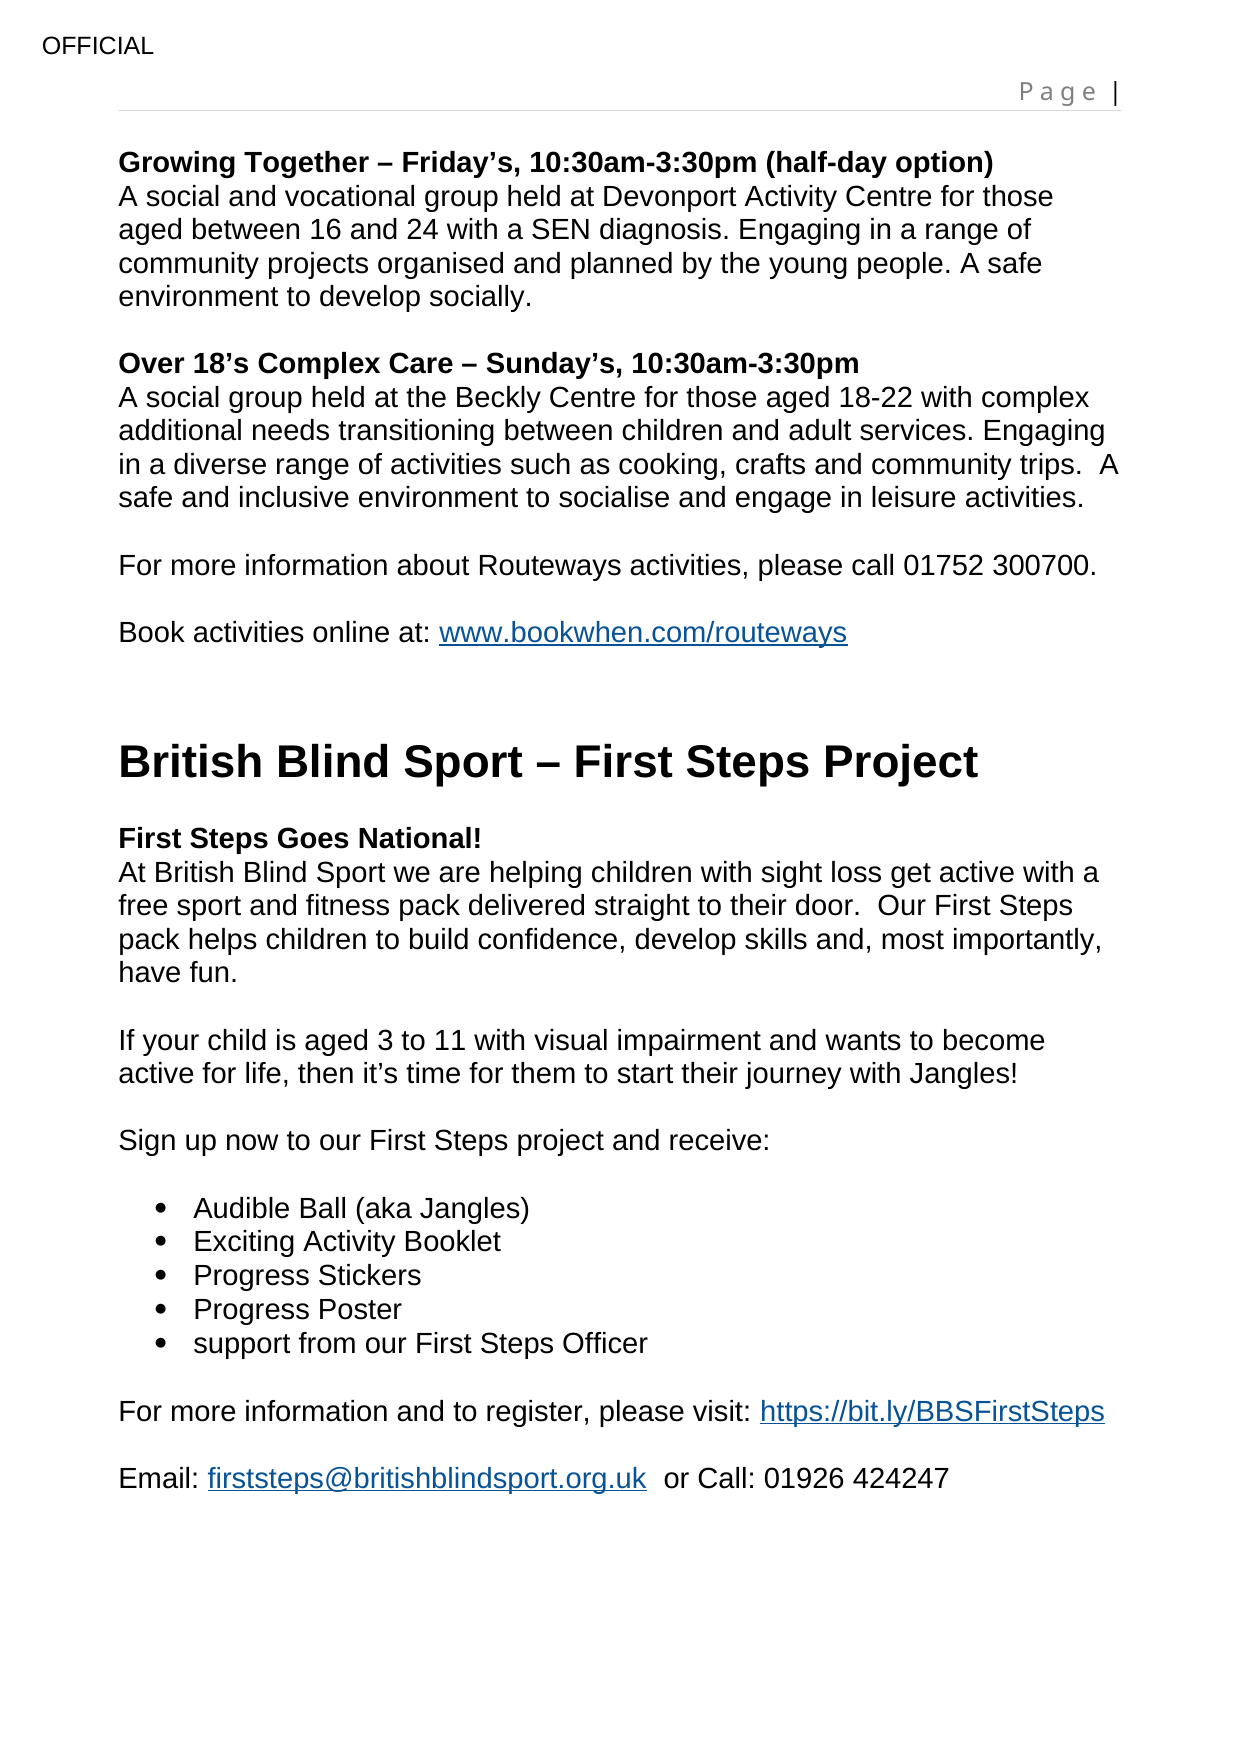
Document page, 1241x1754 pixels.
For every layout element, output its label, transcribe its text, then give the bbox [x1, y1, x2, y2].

text For more information and to register, please visit: https://bit.ly/BBSFirstSteps Email: firststeps@britishblindsport.org.uk or Call: 01926 424247 [118, 1393, 1122, 1494]
list support from our First Steps Officer [156, 1326, 1122, 1359]
list Exciting Activity Booklet [156, 1224, 1122, 1258]
text First Steps Goes National! At British Blind Sport we are helping children with sight loss get active with a free sport and fitness pack delivered straight to their door. Our First Steps pack helps children to build confidence, develop skills and, most importantly, have fun. [118, 788, 1122, 989]
text Book activities online at: www.bookwhen.com/routeways [118, 615, 1122, 649]
list Audible Ball (aka Jangles) [156, 1191, 1122, 1224]
list Progress Poster [156, 1292, 1122, 1326]
text British Blind Sport – First Steps Project [118, 682, 1122, 788]
text A social and vocational group held at Devonport Activity Centre for those aged between 16 and 24 with a SEN diagnosis. Engaging in a range of community projects organised and planned by the young people. A safe environment to develop socially. Over 18’s Complex Care – Sunday’s, 10:30am-3:30pm A social group held at the Beckly Centre for those aged 18-22 with complex additional needs transitioning between children and adult services. Engaging in a diverse range of activities such as cooking, crafts and community trips. A safe and inclusive environment to socialise and engage in leisure activities. For more information about Routeways activities, please call 01752 300700. [118, 179, 1122, 615]
text Growing Together – Friday’s, 10:30am-3:30pm (half-day option) [118, 145, 1122, 179]
list Progress Stickers [156, 1258, 1122, 1292]
text If your child is aged 3 to 11 with visual impairment and wants to become active for life, then it’s time for them to start their journey with Jangles! Sign up now to our First Steps project and receive: [118, 1022, 1122, 1157]
